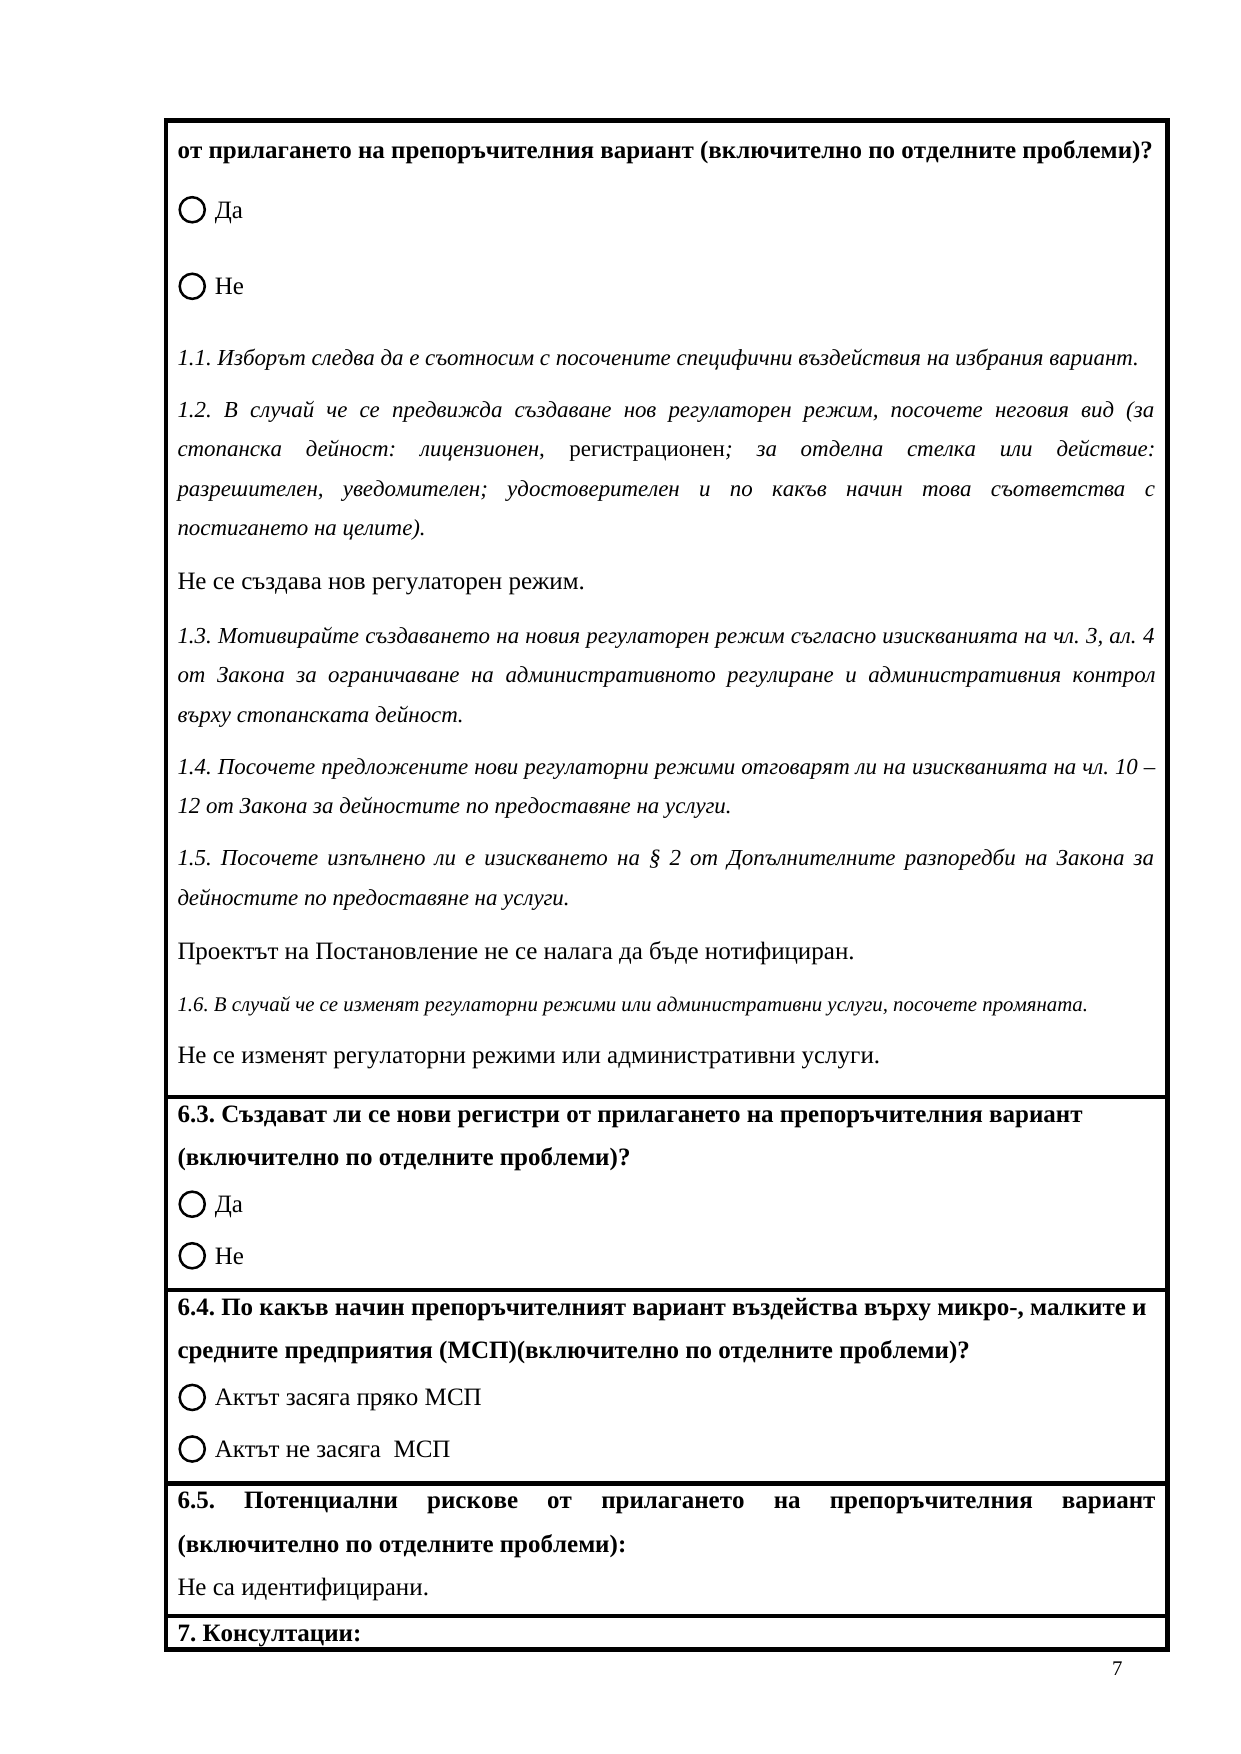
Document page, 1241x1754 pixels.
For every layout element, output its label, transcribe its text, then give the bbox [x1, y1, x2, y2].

table_cell 6.5. Потенциални рискове от прилагането на препоръчителния вариант (включително по отделните проблеми): Не са идентифицирани. [168, 1486, 1165, 1614]
table_cell 6.3. Създават ли се нови регистри от прилагането на препоръчителния вариант (включително по отделните проблеми)? [168, 1099, 1165, 1288]
table_cell 6.4. По какъв начин препоръчителният вариант въздейства върху микро-, малките и средните предприятия (МСП)(включително по отделните проблеми)? [168, 1292, 1165, 1481]
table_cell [168, 123, 1165, 1094]
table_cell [168, 1618, 1165, 1647]
